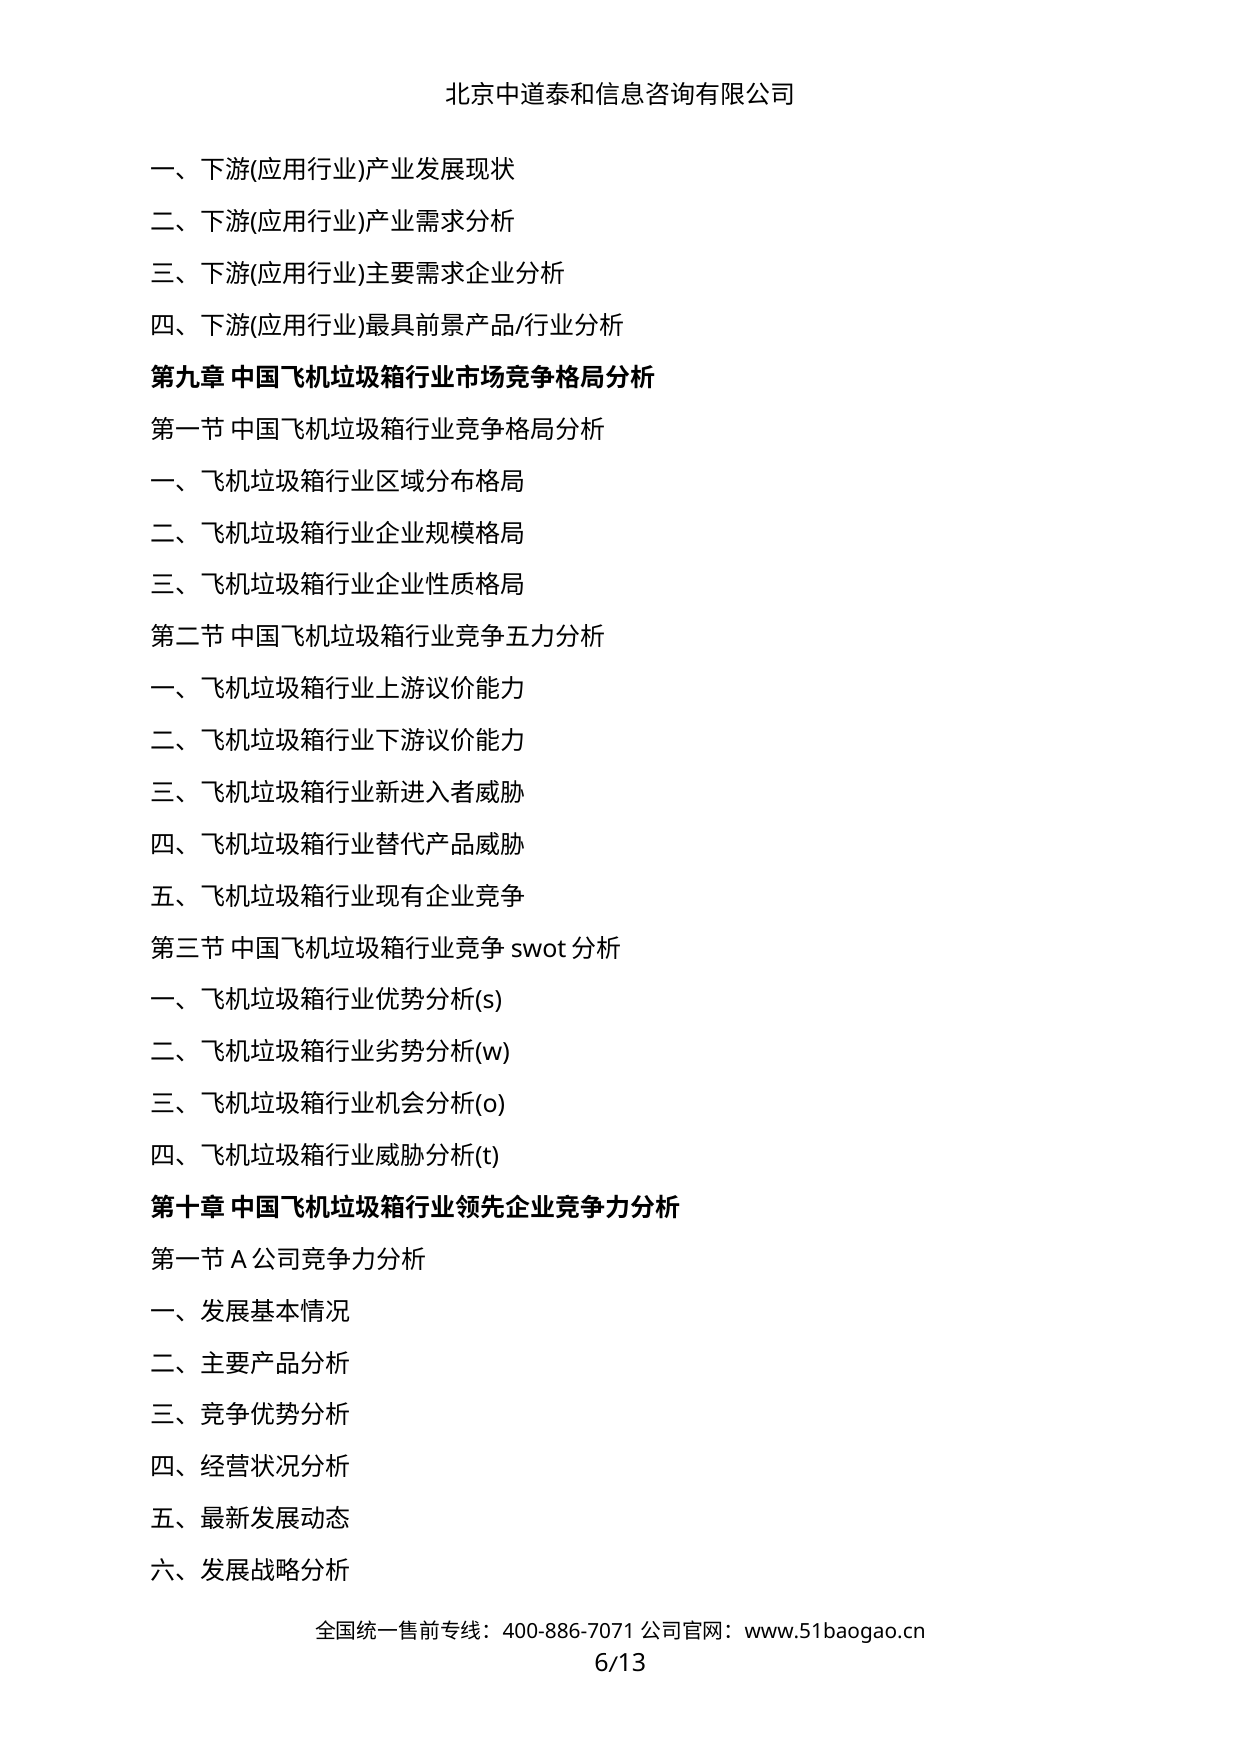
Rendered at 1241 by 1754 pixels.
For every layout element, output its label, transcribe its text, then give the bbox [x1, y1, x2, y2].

text 第三节 中国飞机垃圾箱行业竞争swot分析 [150, 928, 1090, 964]
text 一、飞机垃圾箱行业上游议价能力 [150, 669, 1090, 705]
text 一、飞机垃圾箱行业区域分布格局 [150, 461, 1090, 497]
text 六、发展战略分析 [150, 1551, 1090, 1587]
text 二、飞机垃圾箱行业下游议价能力 [150, 721, 1090, 757]
text 三、飞机垃圾箱行业企业性质格局 [150, 565, 1090, 601]
text 四、飞机垃圾箱行业替代产品威胁 [150, 824, 1090, 861]
text 第一节 中国飞机垃圾箱行业竞争格局分析 [150, 409, 1090, 446]
text 一、发展基本情况 [150, 1291, 1090, 1327]
text 一、下游(应用行业)产业发展现状 [150, 150, 1090, 186]
text 二、飞机垃圾箱行业劣势分析(w) [150, 1032, 1090, 1068]
text 二、下游(应用行业)产业需求分析 [150, 202, 1090, 238]
text 三、下游(应用行业)主要需求企业分析 [150, 254, 1090, 290]
text 第十章 中国飞机垃圾箱行业领先企业竞争力分析 [150, 1187, 1090, 1224]
text 二、飞机垃圾箱行业企业规模格局 [150, 513, 1090, 549]
text 三、飞机垃圾箱行业新进入者威胁 [150, 772, 1090, 809]
text 二、主要产品分析 [150, 1343, 1090, 1379]
text 第一节 A公司竞争力分析 [150, 1239, 1090, 1276]
text 三、竞争优势分析 [150, 1395, 1090, 1431]
text 四、下游(应用行业)最具前景产品/行业分析 [150, 306, 1090, 342]
text 四、飞机垃圾箱行业威胁分析(t) [150, 1136, 1090, 1172]
text 三、飞机垃圾箱行业机会分析(o) [150, 1084, 1090, 1120]
text 五、飞机垃圾箱行业现有企业竞争 [150, 876, 1090, 912]
text 第二节 中国飞机垃圾箱行业竞争五力分析 [150, 617, 1090, 653]
text 四、经营状况分析 [150, 1447, 1090, 1483]
text 第九章 中国飞机垃圾箱行业市场竞争格局分析 [150, 357, 1090, 394]
text 五、最新发展动态 [150, 1499, 1090, 1535]
text 一、飞机垃圾箱行业优势分析(s) [150, 980, 1090, 1016]
